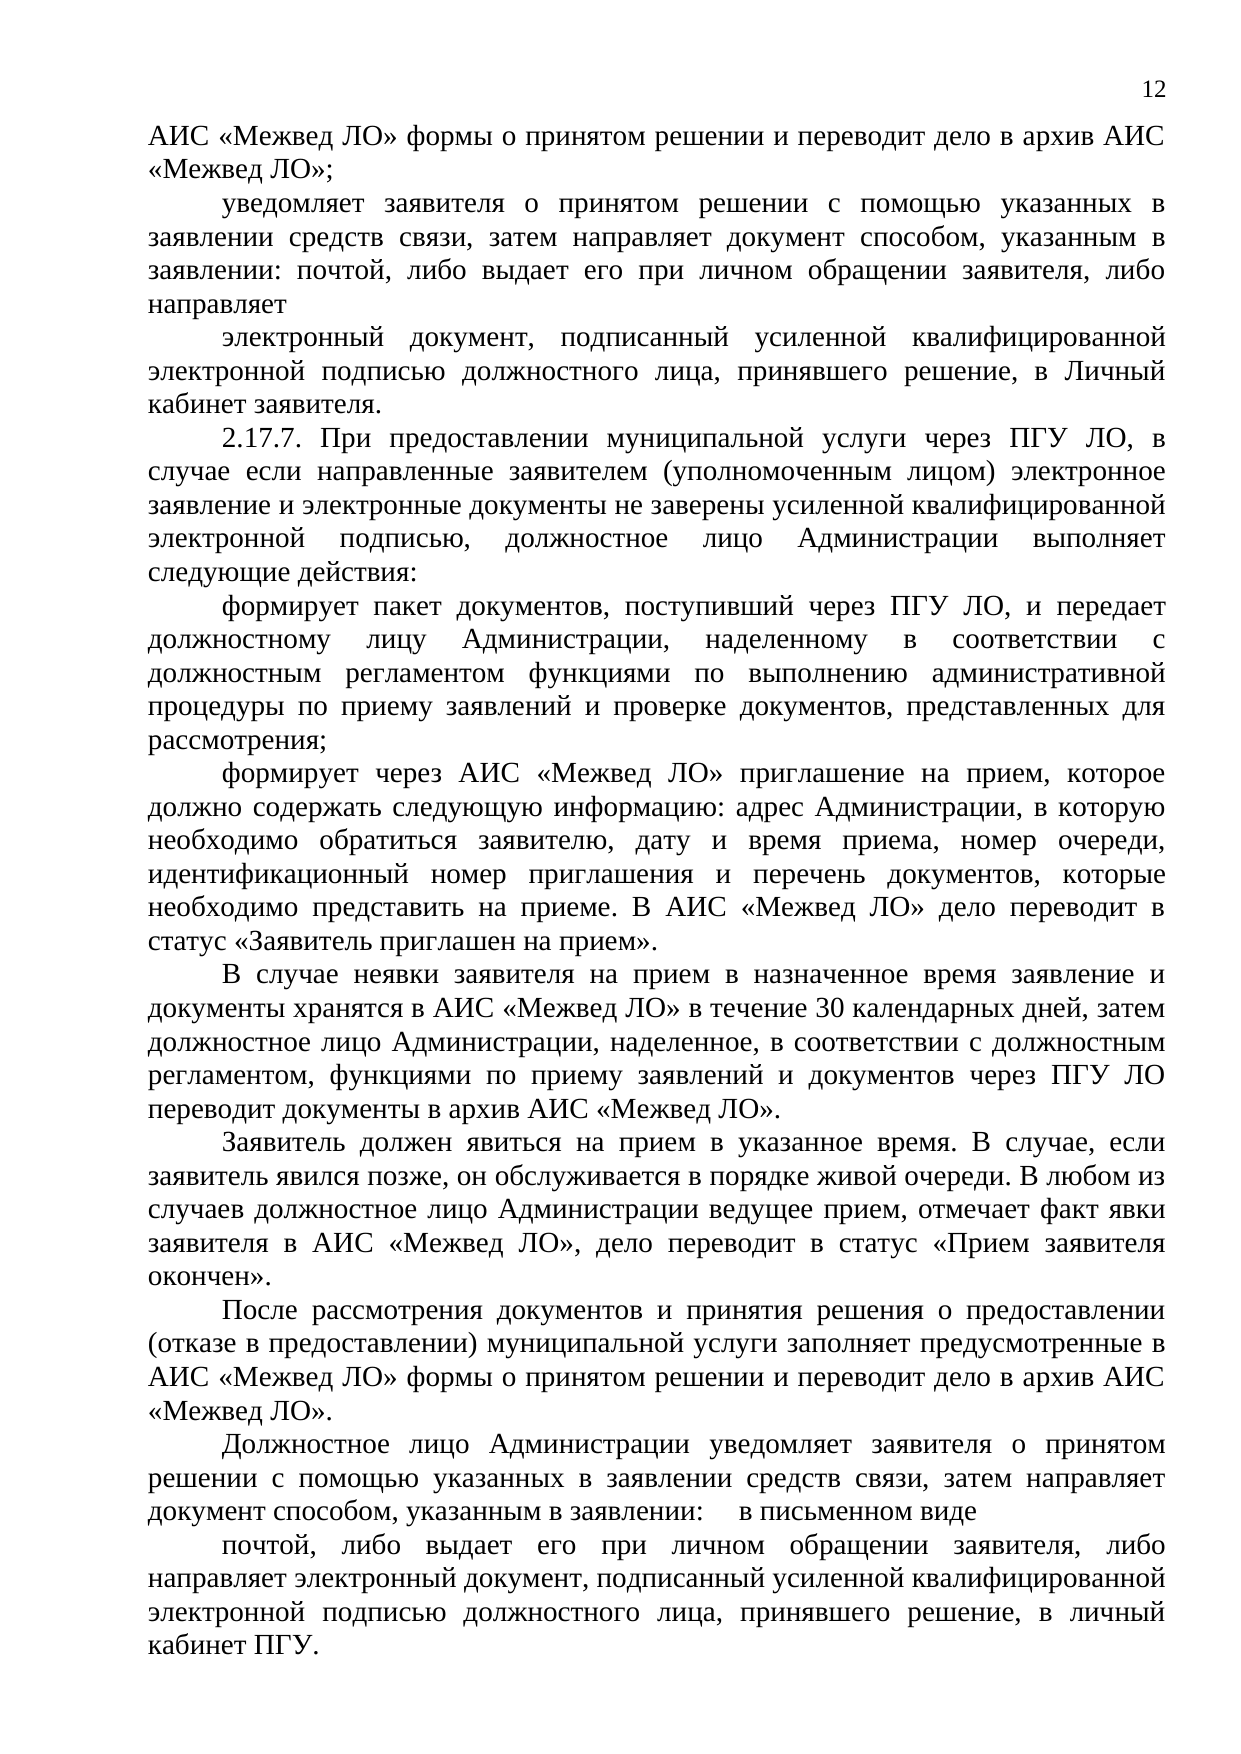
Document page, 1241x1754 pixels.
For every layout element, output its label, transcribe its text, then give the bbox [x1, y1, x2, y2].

text После рассмотрения документов и принятия решения о предоставлении (отказе в предоставлении) муниципальной услуги заполняет предусмотренные в АИС «Межвед ЛО» формы о принятом решении и переводит дело в архив АИС «Межвед ЛО». [148, 1292, 1167, 1426]
text Должностное лицо Администрации уведомляет заявителя о принятом решении с помощью указанных в заявлении средств связи, затем направляет документ способом, указанным в заявлении: в письменном виде [148, 1426, 1167, 1527]
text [148, 118, 1167, 185]
text Заявитель должен явиться на прием в указанное время. В случае, если заявитель явился позже, он обслуживается в порядке живой очереди. В любом из случаев должностное лицо Администрации ведущее прием, отмечает факт явки заявителя в АИС «Межвед ЛО», дело переводит в статус «Прием заявителя окончен». [148, 1124, 1167, 1292]
text В случае неявки заявителя на прием в назначенное время заявление и документы хранятся в АИС «Межвед ЛО» в течение 30 календарных дней, затем должностное лицо Администрации, наделенное, в соответствии с должностным регламентом, функциями по приему заявлений и документов через ПГУ ЛО переводит документы в архив АИС «Межвед ЛО». [148, 957, 1167, 1124]
text формирует пакет документов, поступивший через ПГУ ЛO, и передает должностному лицу Администрации, наделенному в соответствии с должностным регламентом функциями по выполнению административной процедуры по приему заявлений и проверке документов, представленных для рассмотрения; [148, 588, 1167, 755]
text формирует через АИС «Межвед ЛО» приглашение на прием, которое должно содержать следующую информацию: адрес Администрации, в которую необходимо обратиться заявителю, дату и время приема, номер очереди, идентификационный номер приглашения и перечень документов, которые необходимо представить на приеме. В АИС «Межвед ЛО» дело переводит в статус «Заявитель приглашен на прием». [148, 755, 1167, 957]
text электронный документ, подписанный усиленной квалифицированной электронной подписью должностного лица, принявшего решение, в Личный кабинет заявителя. [148, 319, 1167, 420]
text уведомляет заявителя о принятом решении с помощью указанных в заявлении средств связи, затем направляет документ способом, указанным в заявлении: почтой, либо выдает его при личном обращении заявителя, либо направляет [148, 185, 1167, 319]
text 2.17.7. При предоставлении муниципальной услуги через ПГУ ЛО, в случае если направленные заявителем (уполномоченным лицом) электронное заявление и электронные документы не заверены усиленной квалифицированной электронной подписью, должностное лицо Администрации выполняет следующие действия: [148, 420, 1167, 588]
text почтой, либо выдает его при личном обращении заявителя, либо направляет электронный документ, подписанный усиленной квалифицированной электронной подписью должностного лица, принявшего решение, в личный кабинет ПГУ. [148, 1527, 1167, 1661]
